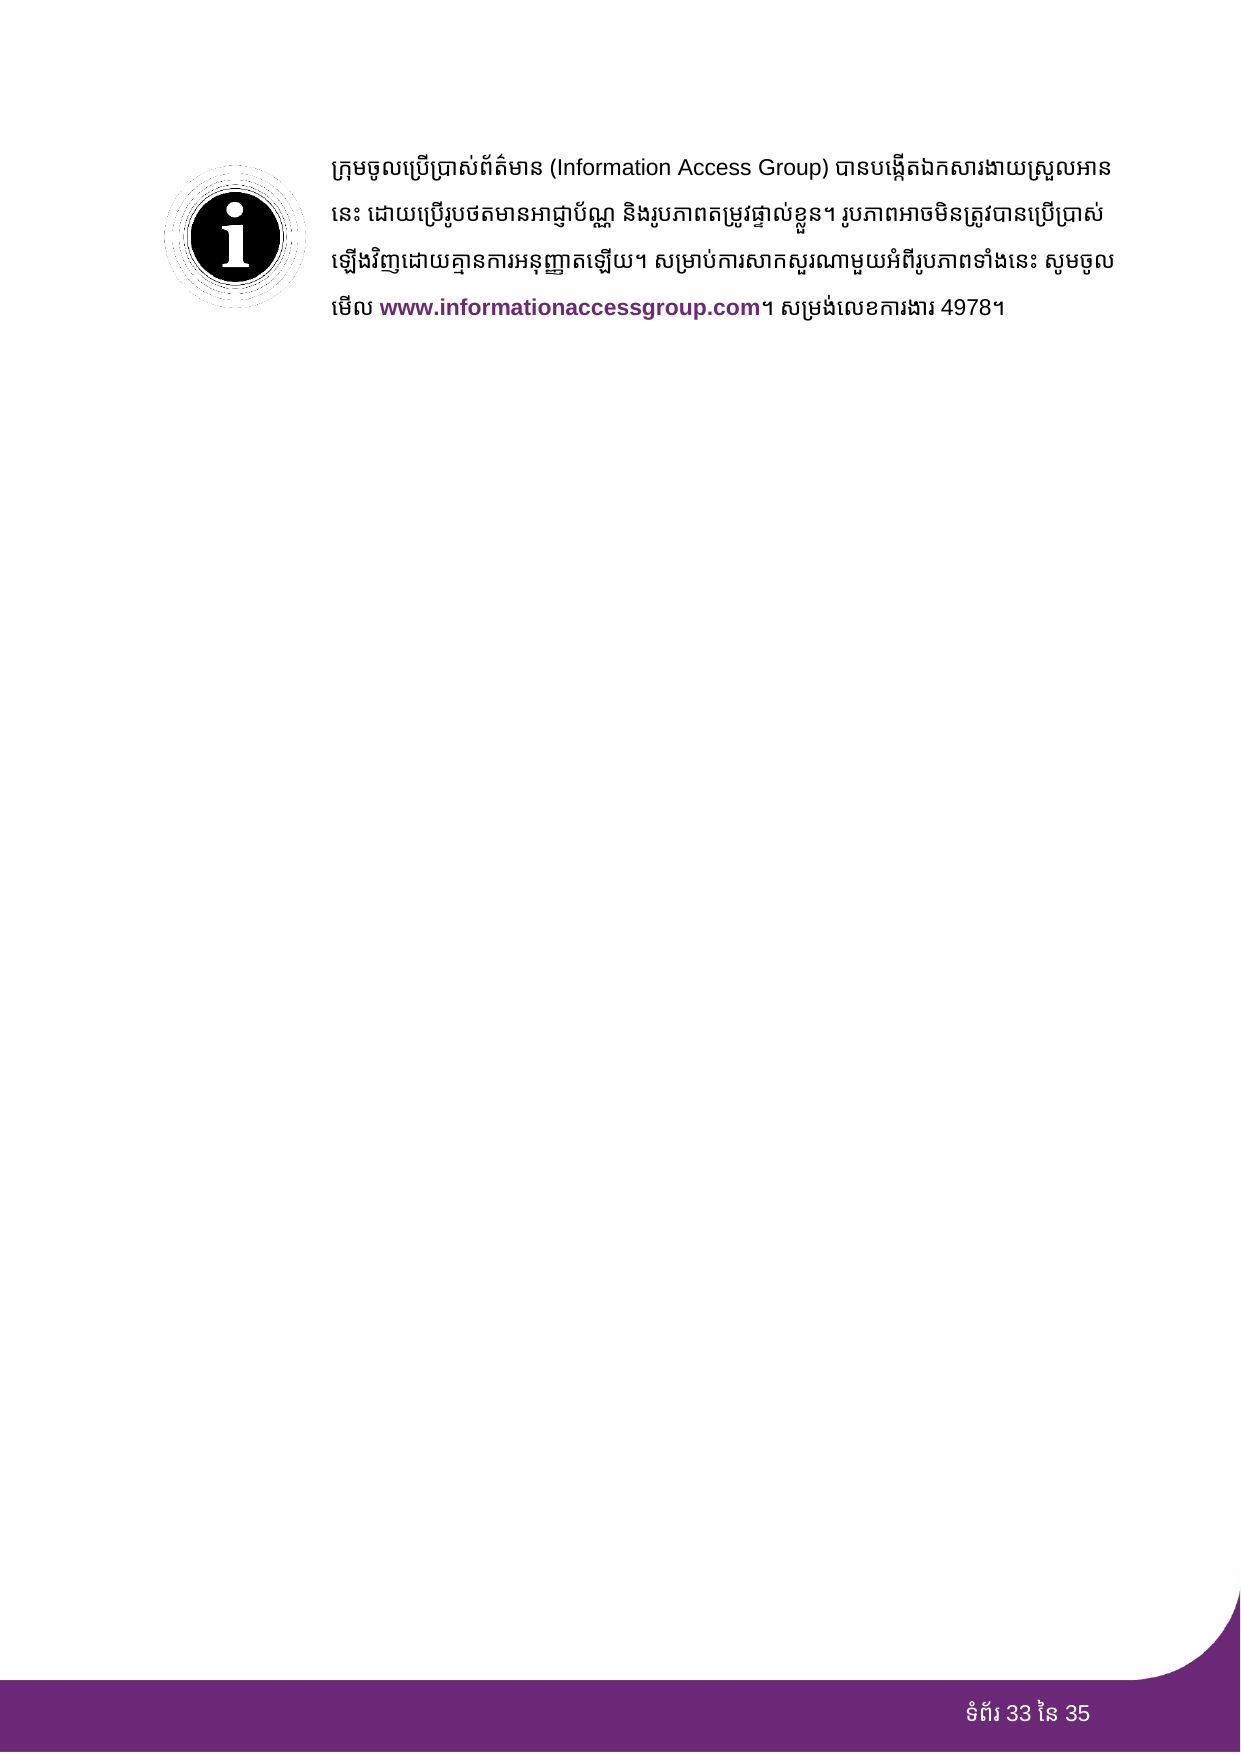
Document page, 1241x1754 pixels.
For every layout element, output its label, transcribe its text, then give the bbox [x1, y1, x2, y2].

picture [164, 165, 306, 308]
picture [0, 1568, 1241, 1752]
table_header ក្រុមចូលប្រើប្រាស់ព័ត៌មាន (Information Access Group) បានបង្កើតឯកសារងាយស្រួលអាន នេះ ដោយប្រើរូបថតមានអាជ្ញាប័ណ្ណ និងរូបភាពតម្រូវផ្ទាល់ខ្លួន។ រូបភាពអាចមិនត្រូវបានប្រើប្រាស់ ឡើងវិញដោយគ្មានការអនុញ្ញាតឡើយ។ សម្រាប់ការសាកសួរណាមួយអំពីរូបភាពទាំងនេះ សូមចូលមើល www.informationaccessgroup.com។ សម្រង់លេខការងារ 4978។ [320, 138, 1154, 352]
table_header [150, 138, 320, 352]
